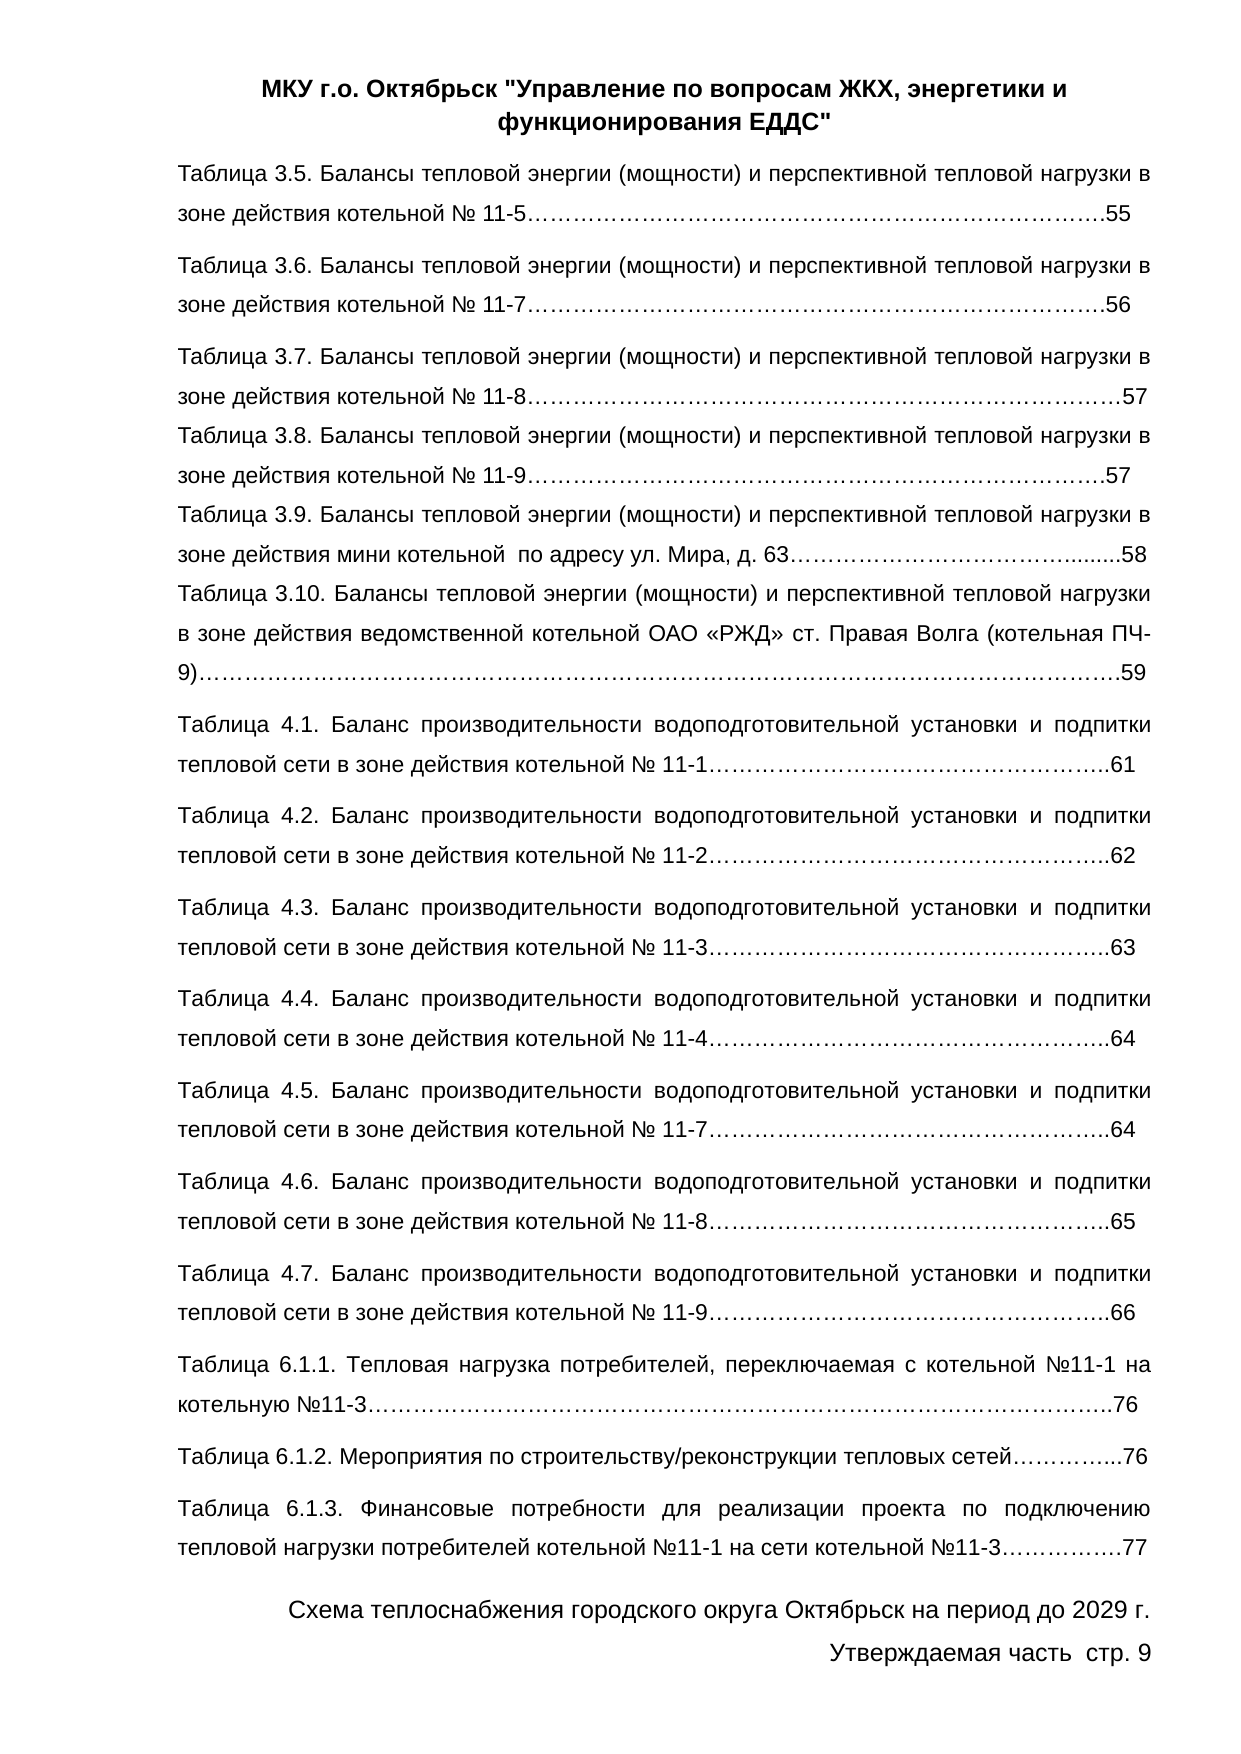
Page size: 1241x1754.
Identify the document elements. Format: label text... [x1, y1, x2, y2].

text Таблица 3.7. Балансы тепловой энергии (мощности) и перспективной тепловой нагрузки в зоне действия котельной № 11-8……………………………………………………………………57 [177, 343, 1152, 409]
text Таблица 6.1.3. Финансовые потребности для реализации проекта по подключению тепловой нагрузки потребителей котельной №11-1 на сети котельной №11-3…………….77 [177, 1495, 1152, 1561]
text Таблица 6.1.2. Мероприятия по строительству/реконструкции тепловых сетей…………...76 [177, 1443, 1152, 1469]
text Таблица 4.7. Баланс производительности водоподготовительной установки и подпитки тепловой сети в зоне действия котельной № 11-9……………………………………………..66 [177, 1260, 1152, 1326]
text Таблица 4.4. Баланс производительности водоподготовительной установки и подпитки тепловой сети в зоне действия котельной № 11-4……………………………………………..64 [177, 985, 1152, 1051]
text Таблица 3.8. Балансы тепловой энергии (мощности) и перспективной тепловой нагрузки в зоне действия котельной № 11-9………………………………………………………………….57 [177, 422, 1152, 488]
text Таблица 3.6. Балансы тепловой энергии (мощности) и перспективной тепловой нагрузки в зоне действия котельной № 11-7………………………………………………………………….56 [177, 252, 1152, 318]
text Таблица 6.1.1. Тепловая нагрузка потребителей, переключаемая с котельной №11-1 на котельную №11-3……………………………………………………………………………………..76 [177, 1351, 1152, 1417]
text Таблица 4.2. Баланс производительности водоподготовительной установки и подпитки тепловой сети в зоне действия котельной № 11-2……………………………………………..62 [177, 802, 1152, 868]
text Таблица 4.6. Баланс производительности водоподготовительной установки и подпитки тепловой сети в зоне действия котельной № 11-8……………………………………………..65 [177, 1168, 1152, 1234]
text Таблица 4.3. Баланс производительности водоподготовительной установки и подпитки тепловой сети в зоне действия котельной № 11-3……………………………………………..63 [177, 894, 1152, 960]
text Таблица 3.9. Балансы тепловой энергии (мощности) и перспективной тепловой нагрузки в зоне действия мини котельной по адресу ул. Мира, д. 63……………………………….........58 [177, 501, 1152, 567]
text Таблица 3.10. Балансы тепловой энергии (мощности) и перспективной тепловой нагрузки в зоне действия ведомственной котельной ОАО «РЖД» ст. Правая Волга (котельная ПЧ-9)………………………………………………………………………………………………………….59 [177, 580, 1152, 685]
text Таблица 4.1. Баланс производительности водоподготовительной установки и подпитки тепловой сети в зоне действия котельной № 11-1……………………………………………..61 [177, 711, 1152, 777]
text Таблица 4.5. Баланс производительности водоподготовительной установки и подпитки тепловой сети в зоне действия котельной № 11-7……………………………………………..64 [177, 1077, 1152, 1143]
text Таблица 3.5. Балансы тепловой энергии (мощности) и перспективной тепловой нагрузки в зоне действия котельной № 11-5………………………………………………………………….55 [177, 160, 1152, 226]
